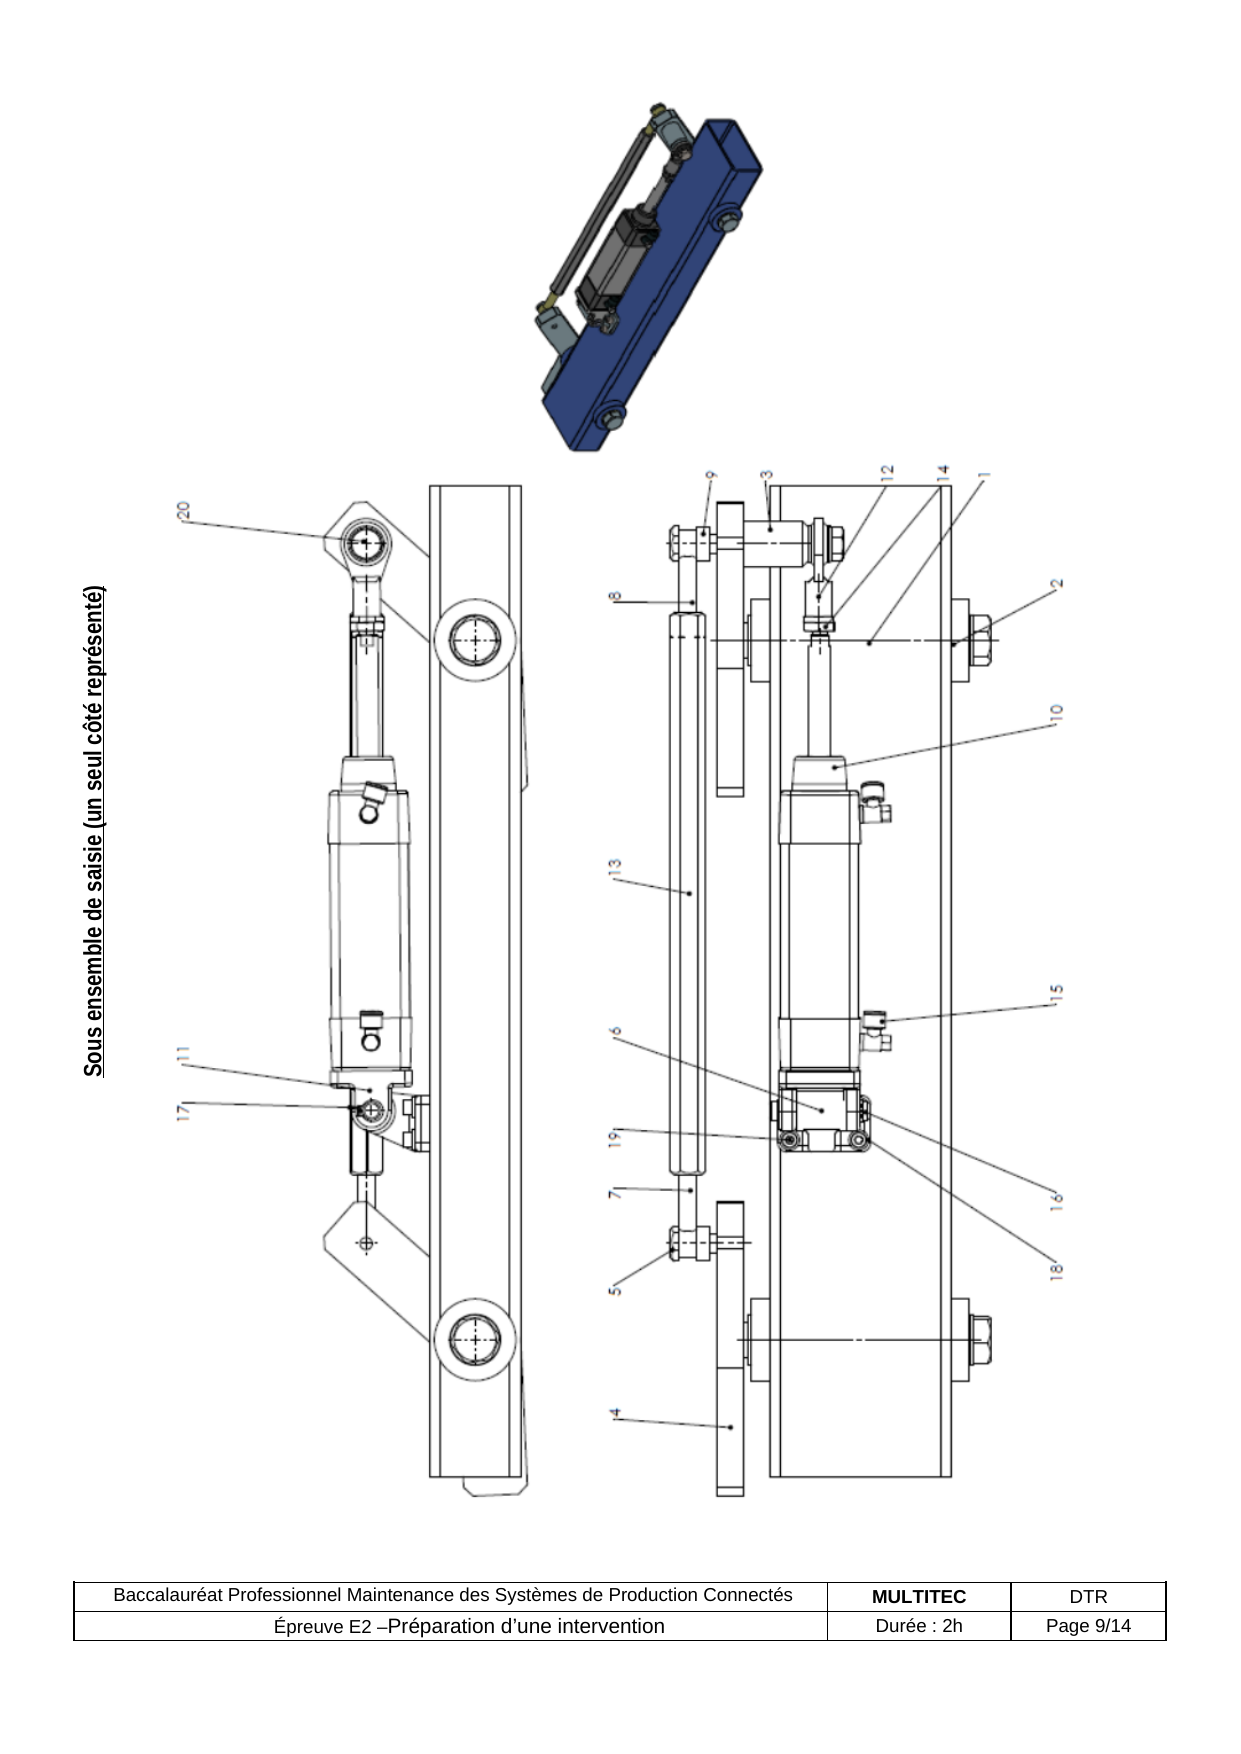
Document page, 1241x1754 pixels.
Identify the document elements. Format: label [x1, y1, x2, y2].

picture [164, 89, 1078, 1521]
